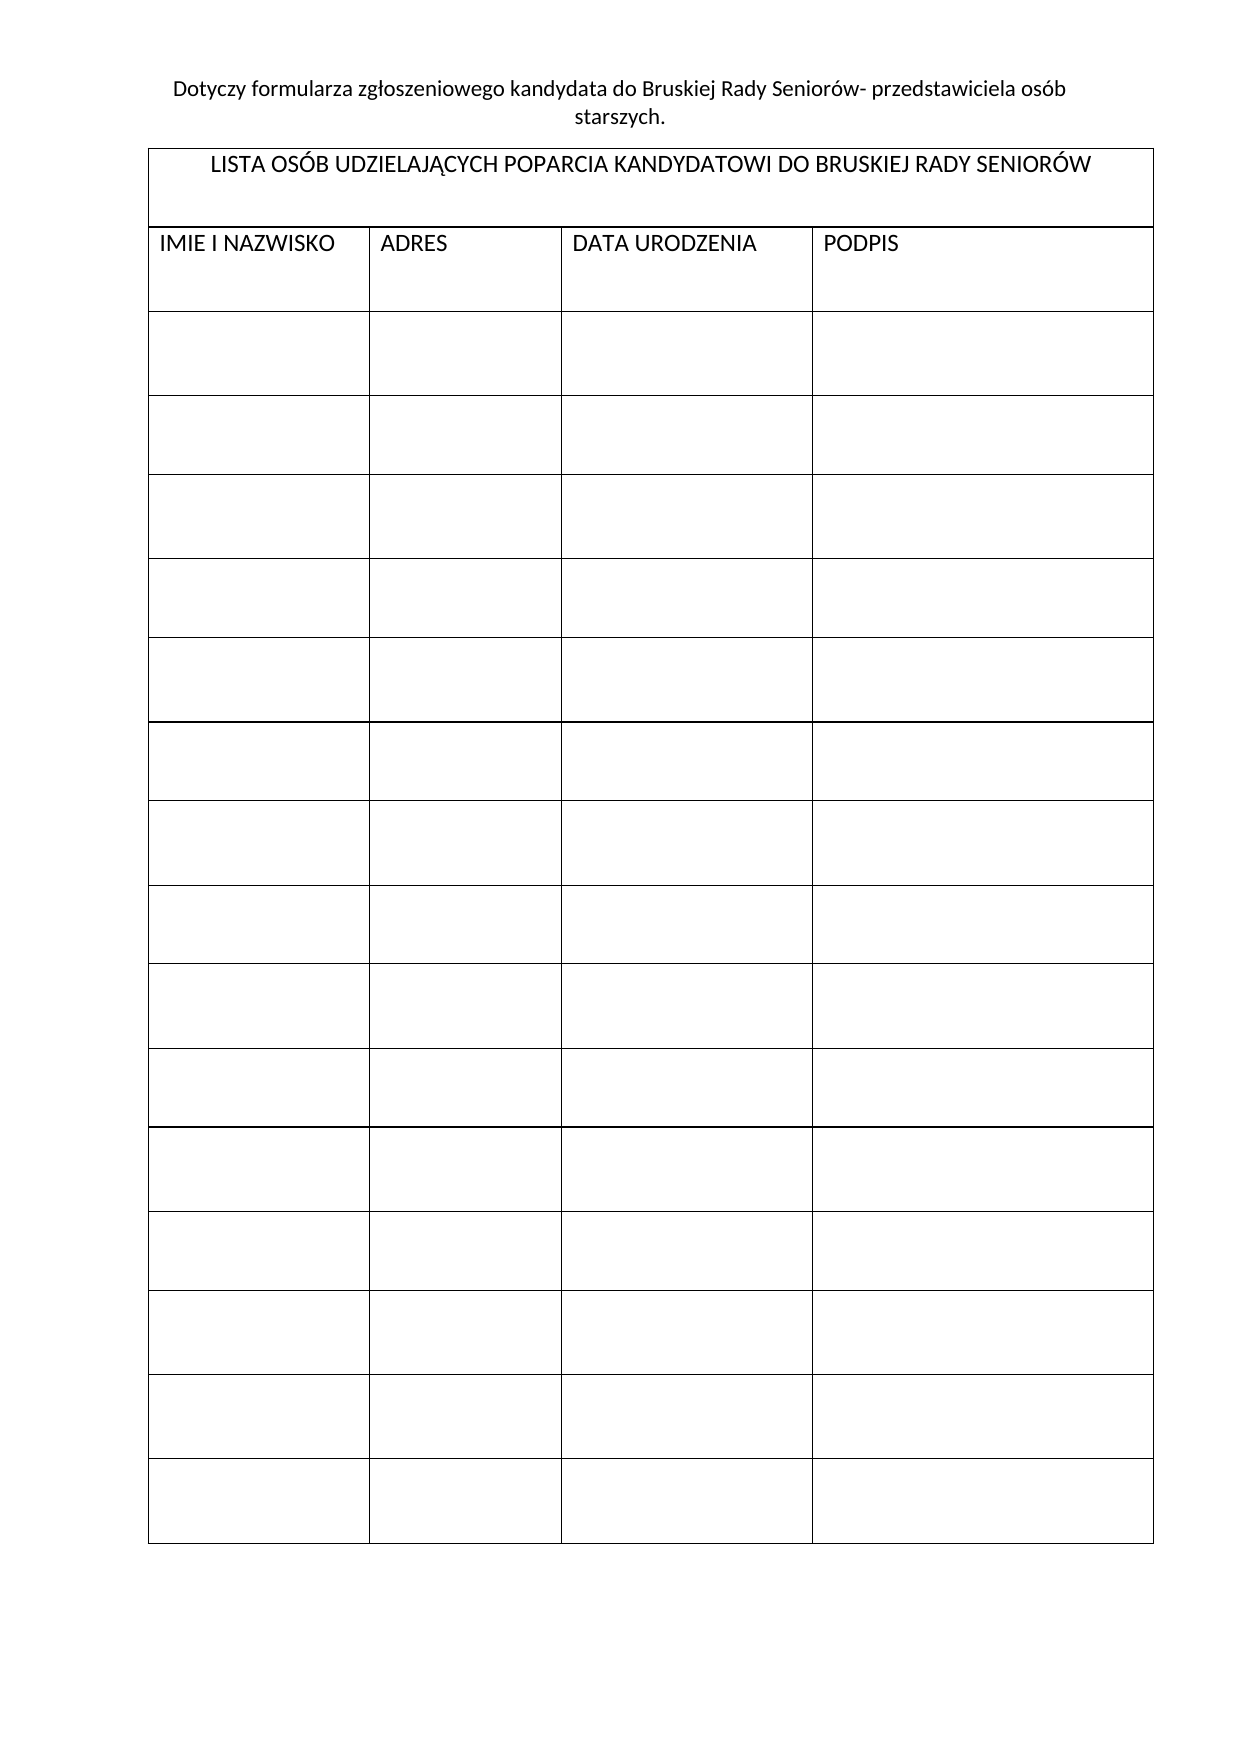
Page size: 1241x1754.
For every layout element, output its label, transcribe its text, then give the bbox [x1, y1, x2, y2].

table_cell [149, 1291, 369, 1374]
table_cell [562, 801, 812, 884]
table_cell [149, 475, 369, 558]
table_cell [370, 1212, 561, 1289]
table_cell [562, 475, 812, 558]
table_cell [813, 1212, 1153, 1289]
table_cell IMIE I NAZWISKO [149, 228, 369, 311]
table_cell [370, 312, 561, 395]
table_cell [370, 964, 561, 1048]
table_cell [370, 1049, 561, 1126]
table_cell [370, 1375, 561, 1458]
table_cell [149, 1049, 369, 1126]
table_cell PODPIS [813, 228, 1153, 311]
table_header LISTA OSÓB UDZIELAJĄCYCH POPARCIA KANDYDATOWI DO BRUSKIEJ RADY SENIORÓW [149, 149, 1153, 226]
table_cell DATA URODZENIA [562, 228, 812, 311]
table_cell [149, 1212, 369, 1289]
table_cell [370, 723, 561, 800]
table_cell [562, 638, 812, 721]
table_cell [149, 1459, 369, 1543]
table_cell [370, 475, 561, 558]
table_cell [562, 1128, 812, 1211]
table_cell [562, 1049, 812, 1126]
table_cell [813, 312, 1153, 395]
table_cell [562, 723, 812, 800]
table_cell [813, 559, 1153, 637]
table_cell [370, 886, 561, 963]
table_cell [562, 1291, 812, 1374]
table_cell [562, 886, 812, 963]
table_cell [370, 1128, 561, 1211]
table_cell [562, 559, 812, 637]
table_cell [370, 638, 561, 721]
table_cell [149, 638, 369, 721]
table_cell [813, 1049, 1153, 1126]
table_cell [813, 396, 1153, 474]
table_cell [149, 1128, 369, 1211]
table_cell [370, 559, 561, 637]
table_cell [562, 396, 812, 474]
table_cell [562, 1459, 812, 1543]
table_cell [149, 801, 369, 884]
table_cell [813, 723, 1153, 800]
table_cell [562, 312, 812, 395]
table_cell [149, 559, 369, 637]
table_cell [370, 396, 561, 474]
table_cell [813, 1291, 1153, 1374]
table_cell [149, 1375, 369, 1458]
table_cell [562, 1375, 812, 1458]
table_cell [562, 964, 812, 1048]
table_cell [813, 886, 1153, 963]
table_cell [813, 475, 1153, 558]
table_cell [149, 396, 369, 474]
table_cell [813, 1375, 1153, 1458]
table_cell ADRES [370, 228, 561, 311]
table_cell [813, 1128, 1153, 1211]
table_cell [562, 1212, 812, 1289]
table_cell [149, 312, 369, 395]
table_cell [149, 886, 369, 963]
table_cell [813, 964, 1153, 1048]
table_cell [813, 638, 1153, 721]
table_cell [813, 1459, 1153, 1543]
table_cell [370, 801, 561, 884]
table_cell [370, 1291, 561, 1374]
table_cell [813, 801, 1153, 884]
table_cell [149, 964, 369, 1048]
table_cell [149, 723, 369, 800]
table_cell [370, 1459, 561, 1543]
